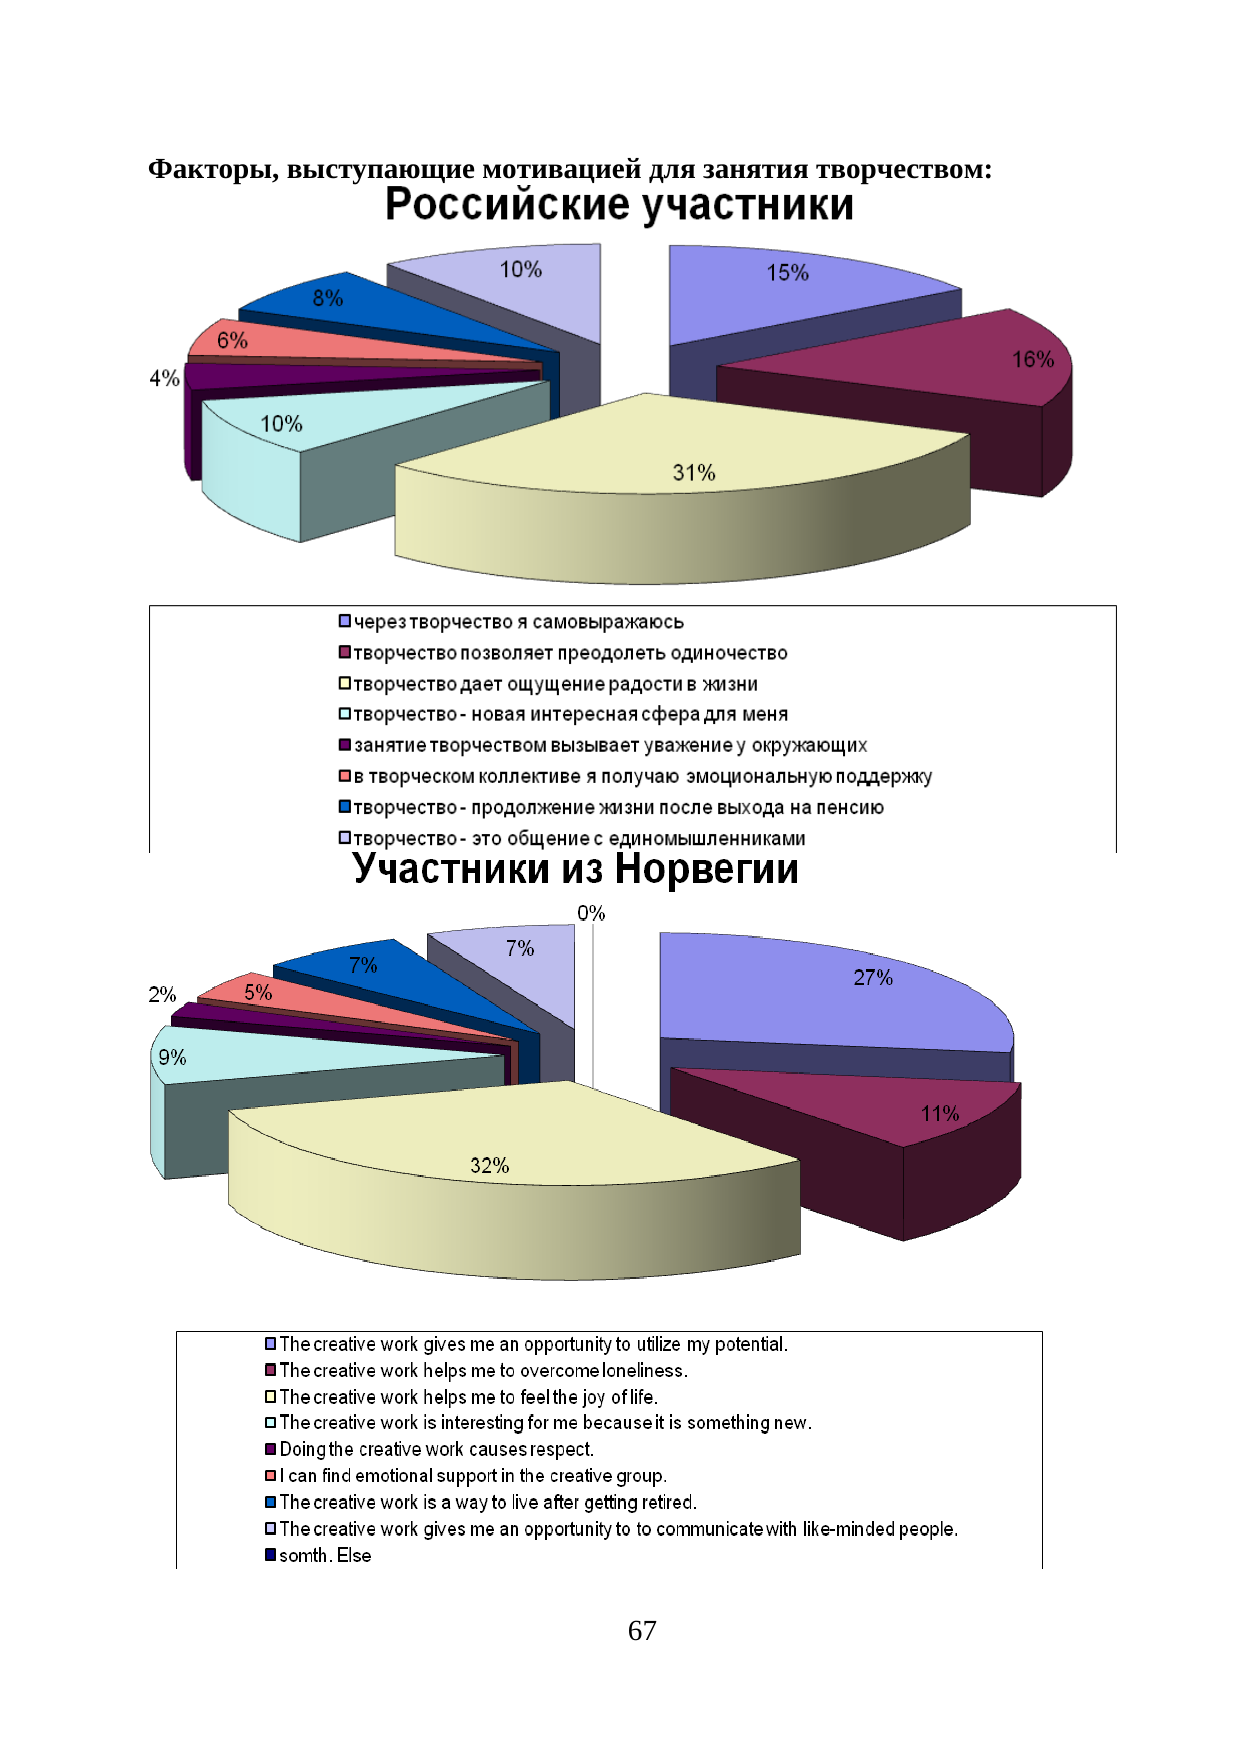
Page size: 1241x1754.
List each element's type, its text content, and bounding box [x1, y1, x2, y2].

text Факторы, выступающие мотивацией для занятия творчеством: [148, 152, 1137, 185]
picture [147, 185, 1120, 1569]
